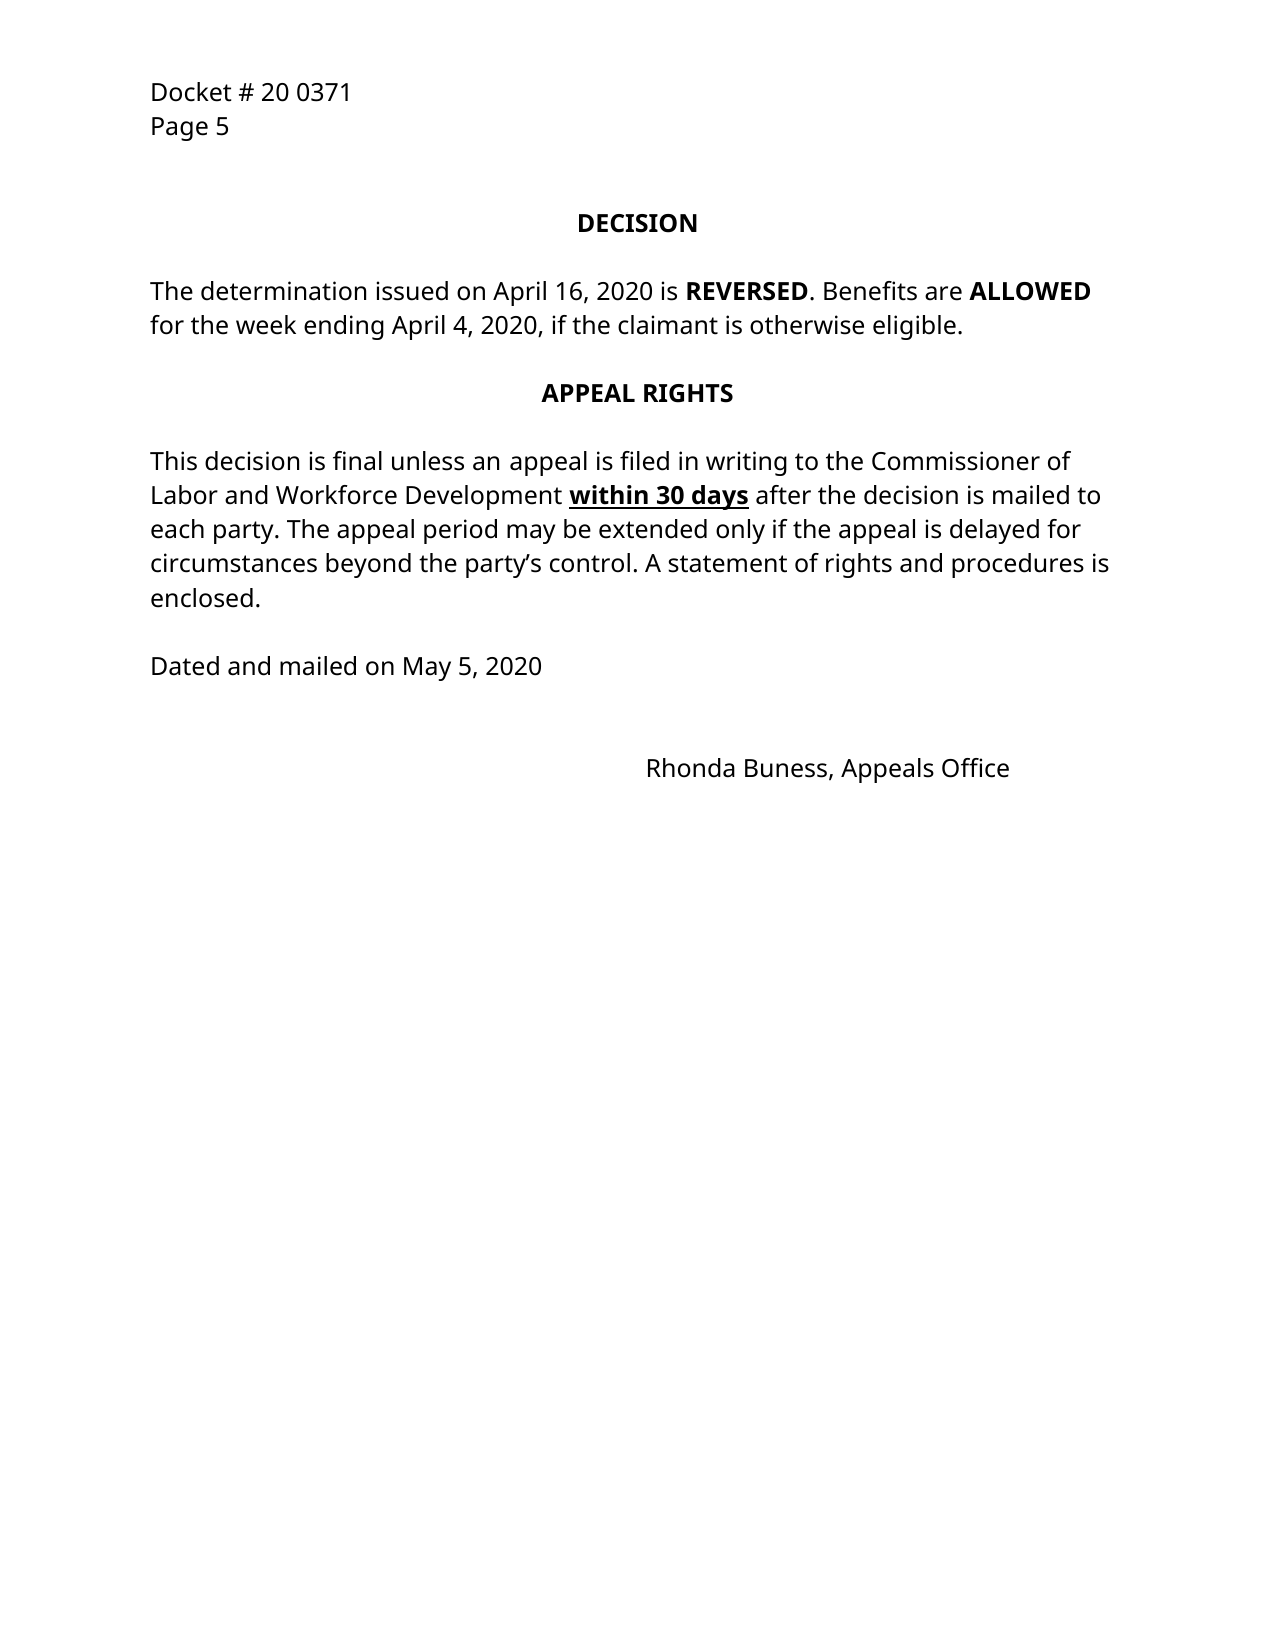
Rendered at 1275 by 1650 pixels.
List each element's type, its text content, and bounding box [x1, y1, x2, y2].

text Rhonda Buness, Appeals Office [150, 751, 1125, 784]
text Dated and mailed on May 5, 2020 [150, 648, 1125, 682]
text APPEAL RIGHTS [150, 376, 1125, 410]
text DECISION [150, 206, 1125, 239]
text The determination issued on April 16, 2020 is REVERSED. Benefits are ALLOWED for the week ending April 4, 2020, if the claimant is otherwise eligible. [150, 274, 1125, 342]
text This decision is final unless an appeal is filed in writing to the Commissioner of Labor and Workforce Development within 30 days after the decision is mailed to each party. The appeal period may be extended only if the appeal is delayed for circumstances beyond the party’s control. A statement of rights and procedures is enclosed. [150, 444, 1125, 614]
